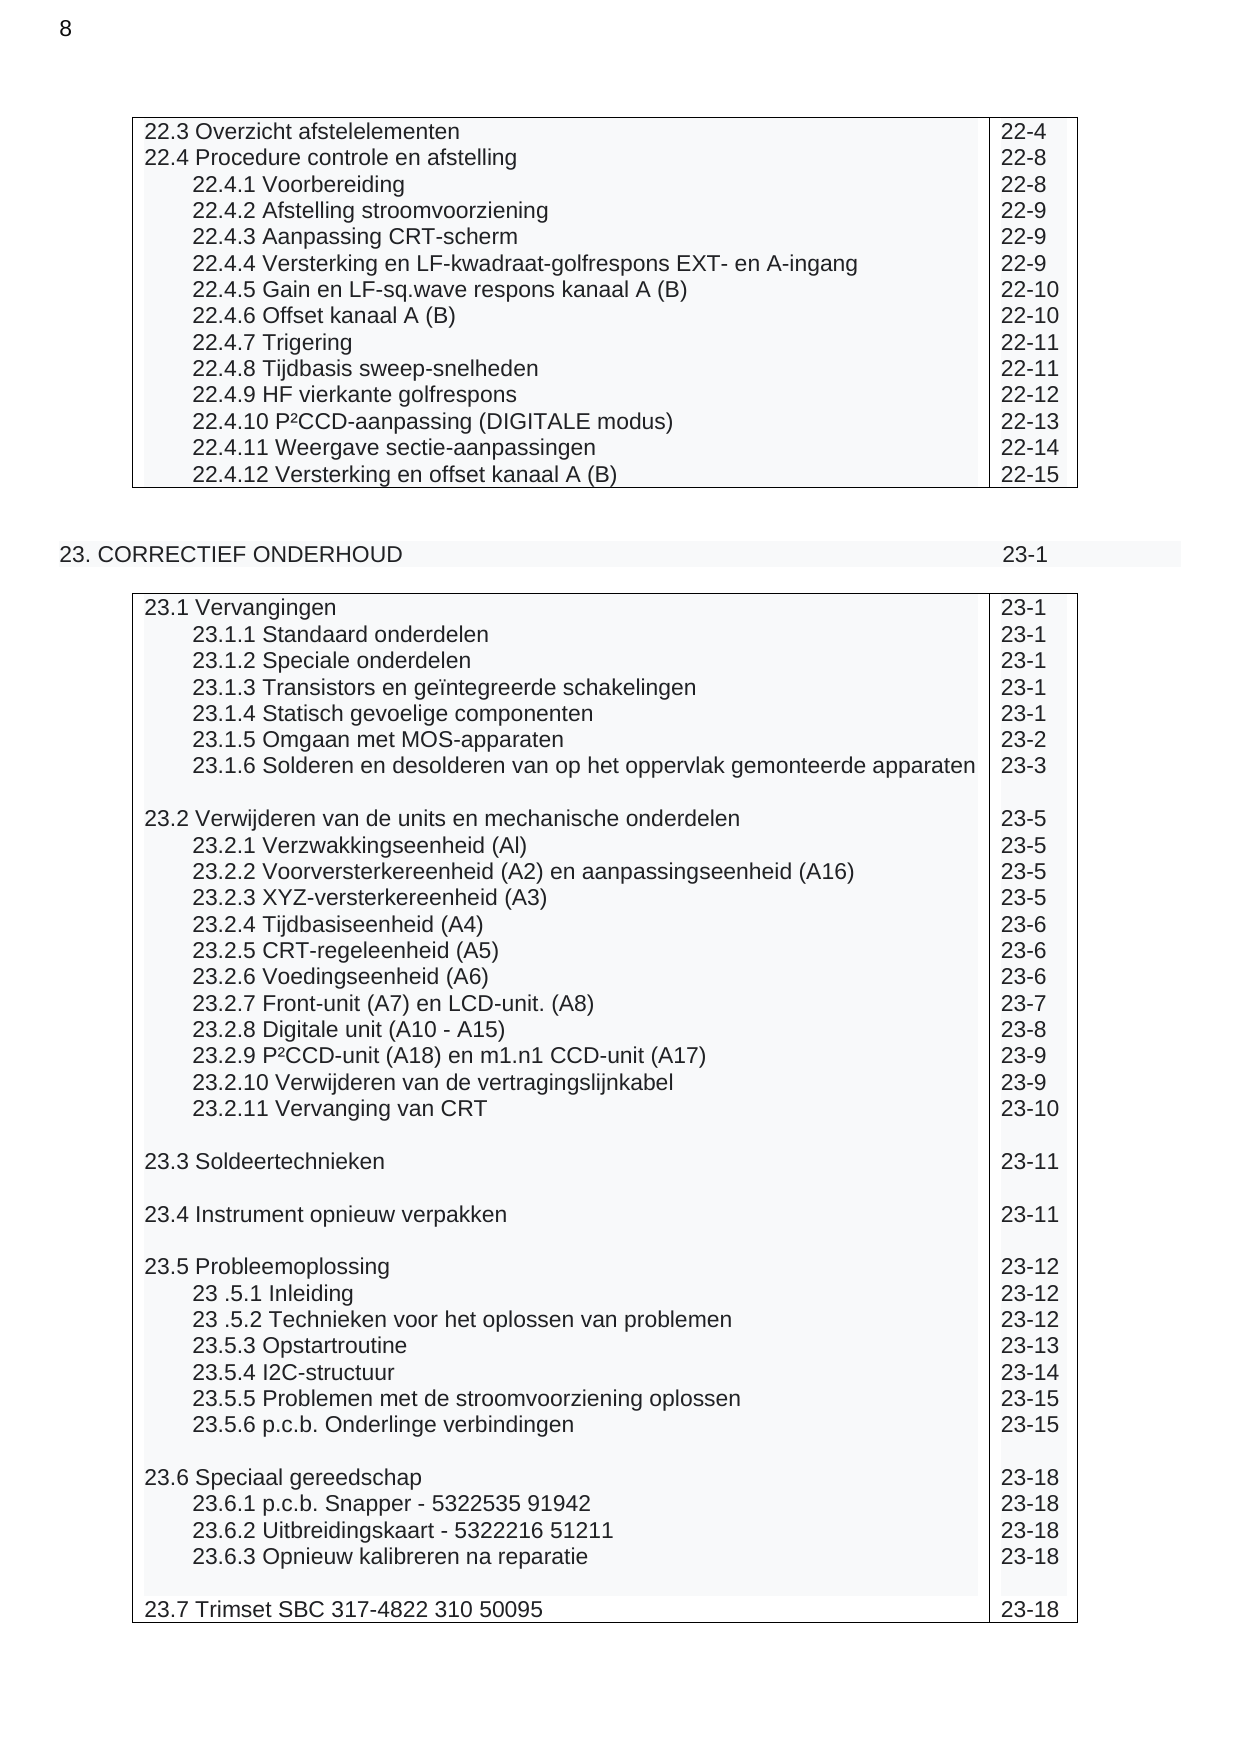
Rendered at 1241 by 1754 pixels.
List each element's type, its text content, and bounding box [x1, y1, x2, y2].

text 23. CORRECTIEF ONDERHOUD 23-1 [59, 541, 1181, 567]
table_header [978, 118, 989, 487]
table_header 23-1 23-1 23-1 23-1 23-1 23-2 23-3 23-5 23-5 23-5 23-5 23-6 23-6 23-6 23-7 23-8 23-9 23-9 23-10 23-11 23-11 23-12 23-12 23-12 23-13 23-14 23-15 23-15 23-18 23-18 23-18 23-18 23-18 [990, 594, 1077, 1622]
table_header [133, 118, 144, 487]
text 8 [59, 15, 1181, 41]
table_header 23.1 Vervangingen 23.1.1 Standaard onderdelen 23.1.2 Speciale onderdelen 23.1.3 Transistors en geïntegreerde schakelingen 23.1.4 Statisch gevoelige componenten 23.1.5 Omgaan met MOS-apparaten 23.1.6 Solderen en desolderen van op het oppervlak gemonteerde apparaten 23.2 Verwijderen van de units en mechanische onderdelen 23.2.1 Verzwakkingseenheid (Al) 23.2.2 Voorversterkereenheid (A2) en aanpassingseenheid (A16) 23.2.3 XYZ-versterkereenheid (A3) 23.2.4 Tijdbasiseenheid (A4) 23.2.5 CRT-regeleenheid (A5) 23.2.6 Voedingseenheid (A6) 23.2.7 Front-unit (A7) en LCD-unit. (A8) 23.2.8 Digitale unit (A10 - A15) 23.2.9 P²CCD-unit (A18) en m1.n1 CCD-unit (A17) 23.2.10 Verwijderen van de vertragingslijnkabel 23.2.11 Vervanging van CRT 23.3 Soldeertechnieken 23.4 Instrument opnieuw verpakken 23.5 Probleemoplossing 23 .5.1 Inleiding 23 .5.2 Technieken voor het oplossen van problemen 23.5.3 Opstartroutine 23.5.4 I2C-structuur 23.5.5 Problemen met de stroomvoorziening oplossen 23.5.6 p.c.b. Onderlinge verbindingen 23.6 Speciaal gereedschap 23.6.1 p.c.b. Snapper - 5322535 91942 23.6.2 Uitbreidingskaart - 5322216 51211 23.6.3 Opnieuw kalibreren na reparatie 23.7 Trimset SBC 317-4822 310 50095 [133, 594, 989, 1622]
